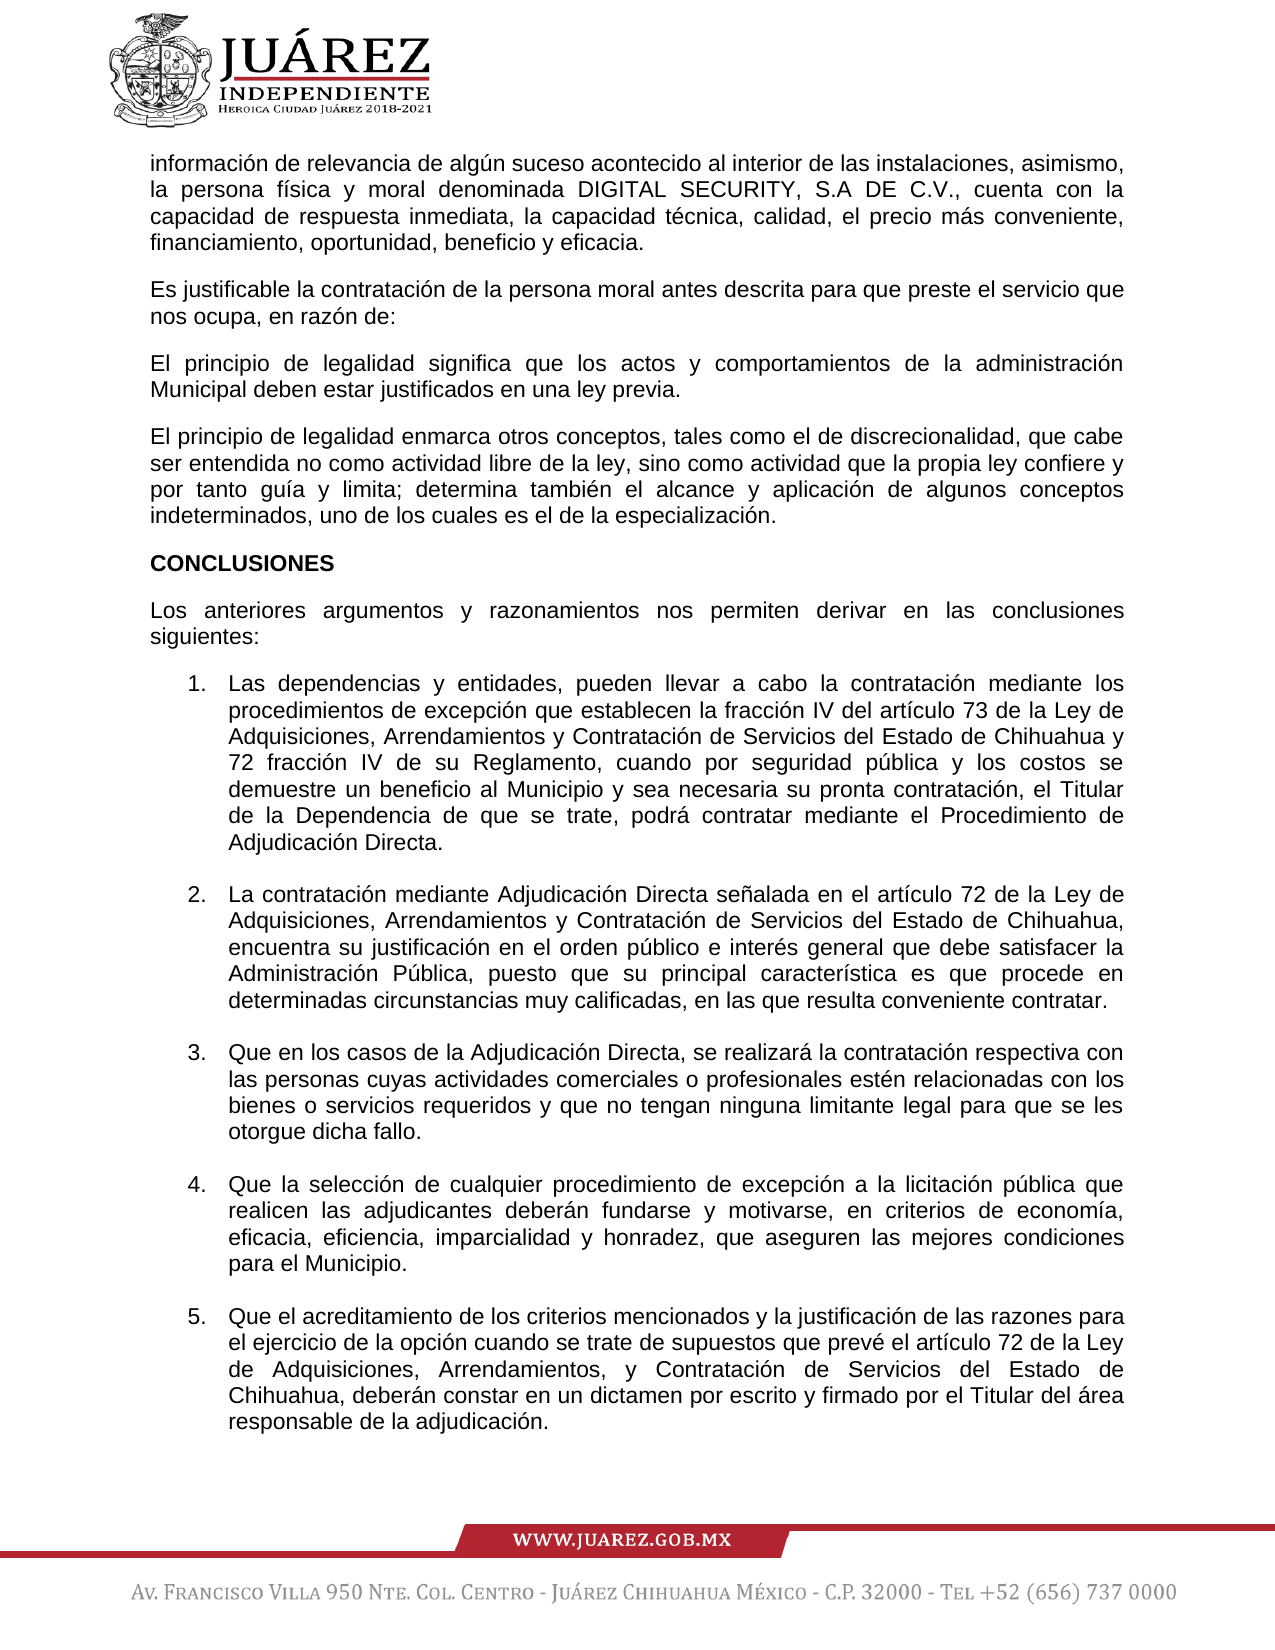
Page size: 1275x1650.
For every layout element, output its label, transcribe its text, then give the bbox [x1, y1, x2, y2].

list Que la selección de cualquier procedimiento de excepción a la licitación pública que realicen las adjudicantes deberán fundarse y motivarse, en criterios de economía, eficacia, eficiencia, imparcialidad y honradez, que aseguren las mejores condiciones para el Municipio. [187, 1171, 1125, 1276]
list Que en los casos de la Adjudicación Directa, se realizará la contratación respectiva con las personas cuyas actividades comerciales o profesionales estén relacionadas con los bienes o servicios requeridos y que no tengan ninguna limitante legal para que se les otorgue dicha fallo. [187, 1039, 1125, 1145]
list Las dependencias y entidades, pueden llevar a cabo la contratación mediante los procedimientos de excepción que establecen la fracción IV del artículo 73 de la Ley de Adquisiciones, Arrendamientos y Contratación de Servicios del Estado de Chihuahua y 72 fracción IV de su Reglamento, cuando por seguridad pública y los costos se demuestre un beneficio al Municipio y sea necesaria su pronta contratación, el Titular de la Dependencia de que se trate, podrá contratar mediante el Procedimiento de Adjudicación Directa. [187, 670, 1125, 855]
text El principio de legalidad significa que los actos y comportamientos de la administración Municipal deben estar justificados en una ley previa. [150, 350, 1125, 402]
text CONCLUSIONES [150, 549, 1125, 576]
text Los anteriores argumentos y razonamientos nos permiten derivar en las conclusiones siguientes: [150, 597, 1125, 649]
list Que el acreditamiento de los criterios mencionados y la justificación de las razones para el ejercicio de la opción cuando se trate de supuestos que prevé el artículo 72 de la Ley de Adquisiciones, Arrendamientos, y Contratación de Servicios del Estado de Chihuahua, deberán constar en un dictamen por escrito y firmado por el Titular del área responsable de la adjudicación. [187, 1303, 1125, 1434]
list La contratación mediante Adjudicación Directa señalada en el artículo 72 de la Ley de Adquisiciones, Arrendamientos y Contratación de Servicios del Estado de Chihuahua, encuentra su justificación en el orden público e interés general que debe satisfacer la Administración Pública, puesto que su principal característica es que procede en determinadas circunstancias muy calificadas, en las que resulta conveniente contratar. [187, 881, 1125, 1013]
picture [0, 1503, 1275, 1635]
text Es justificable la contratación de la persona moral antes descrita para que preste el servicio que nos ocupa, en razón de: [150, 276, 1125, 329]
text El principio de legalidad enmarca otros conceptos, tales como el de discrecionalidad, que cabe ser entendida no como actividad libre de la ley, sino como actividad que la propia ley confiere y por tanto guía y limita; determina también el alcance y aplicación de algunos conceptos indeterminados, uno de los cuales es el de la especialización. [150, 423, 1125, 529]
picture [101, 0, 436, 150]
